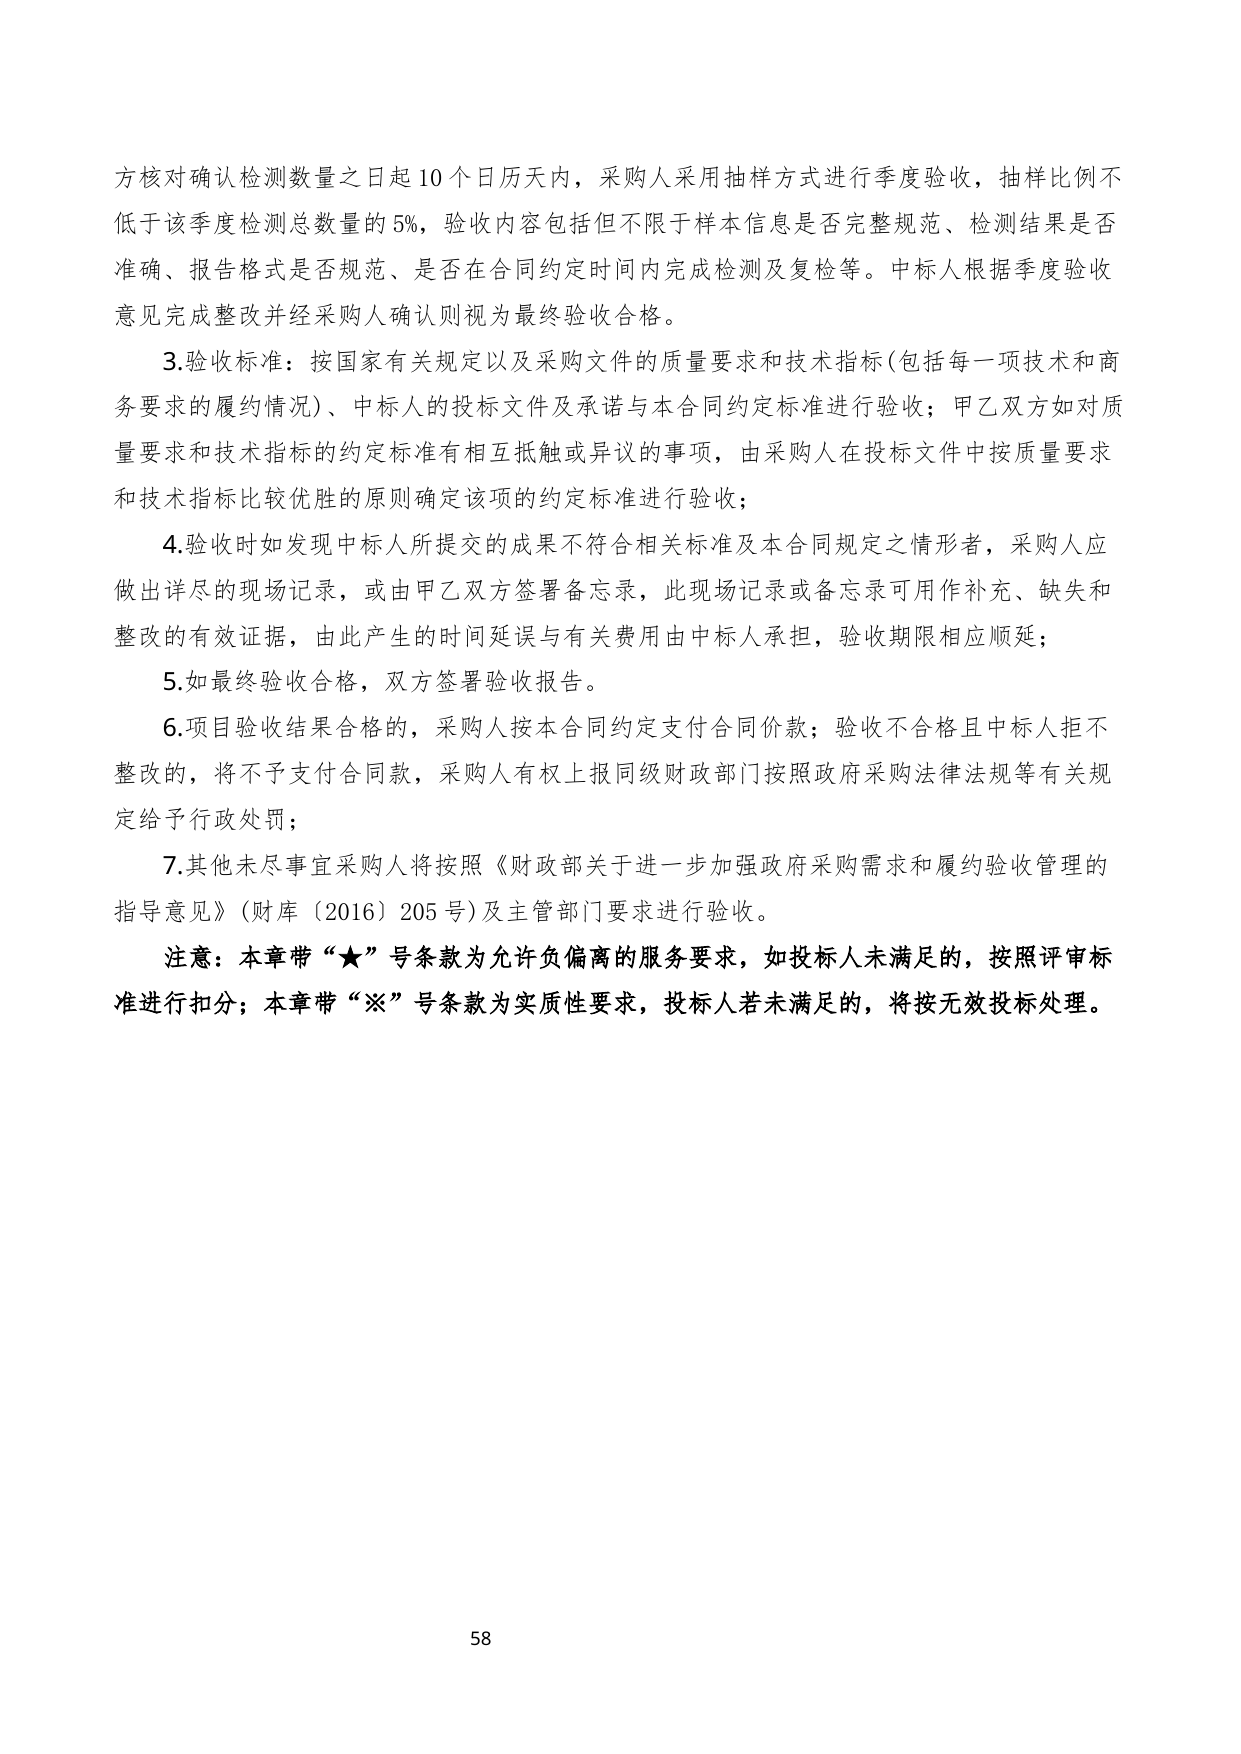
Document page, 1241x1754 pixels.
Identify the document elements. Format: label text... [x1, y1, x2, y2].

list 项目验收结果合格的，采购人按本合同约定支付合同价款；验收不合格且中标人拒不整改的，将不予支付合同款，采购人有权上报同级财政部门按照政府采购法律法规等有关规定给予行政处罚； [112, 700, 1128, 837]
list 验收时如发现中标人所提交的成果不符合相关标准及本合同规定之情形者，采购人应做出详尽的现场记录，或由甲乙双方签署备忘录，此现场记录或备忘录可用作补充、缺失和整改的有效证据，由此产生的时间延误与有关费用由中标人承担，验收期限相应顺延； [112, 517, 1128, 654]
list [112, 150, 1128, 333]
list 注意：本章带“★”号条款为允许负偏离的服务要求，如投标人未满足的，按照评审标准进行扣分；本章带“※”号条款为实质性要求，投标人若未满足的，将按无效投标处理。 [112, 929, 1128, 1021]
list 如最终验收合格，双方签署验收报告。 [112, 654, 1128, 700]
list 其他未尽事宜采购人将按照《财政部关于进一步加强政府采购需求和履约验收管理的指导意见》(财库〔2016〕205号)及主管部门要求进行验收。 [112, 837, 1128, 929]
list 验收标准：按国家有关规定以及采购文件的质量要求和技术指标(包括每一项技术和商务要求的履约情况)、中标人的投标文件及承诺与本合同约定标准进行验收；甲乙双方如对质量要求和技术指标的约定标准有相互抵触或异议的事项，由采购人在投标文件中按质量要求和技术指标比较优胜的原则确定该项的约定标准进行验收； [112, 333, 1128, 517]
